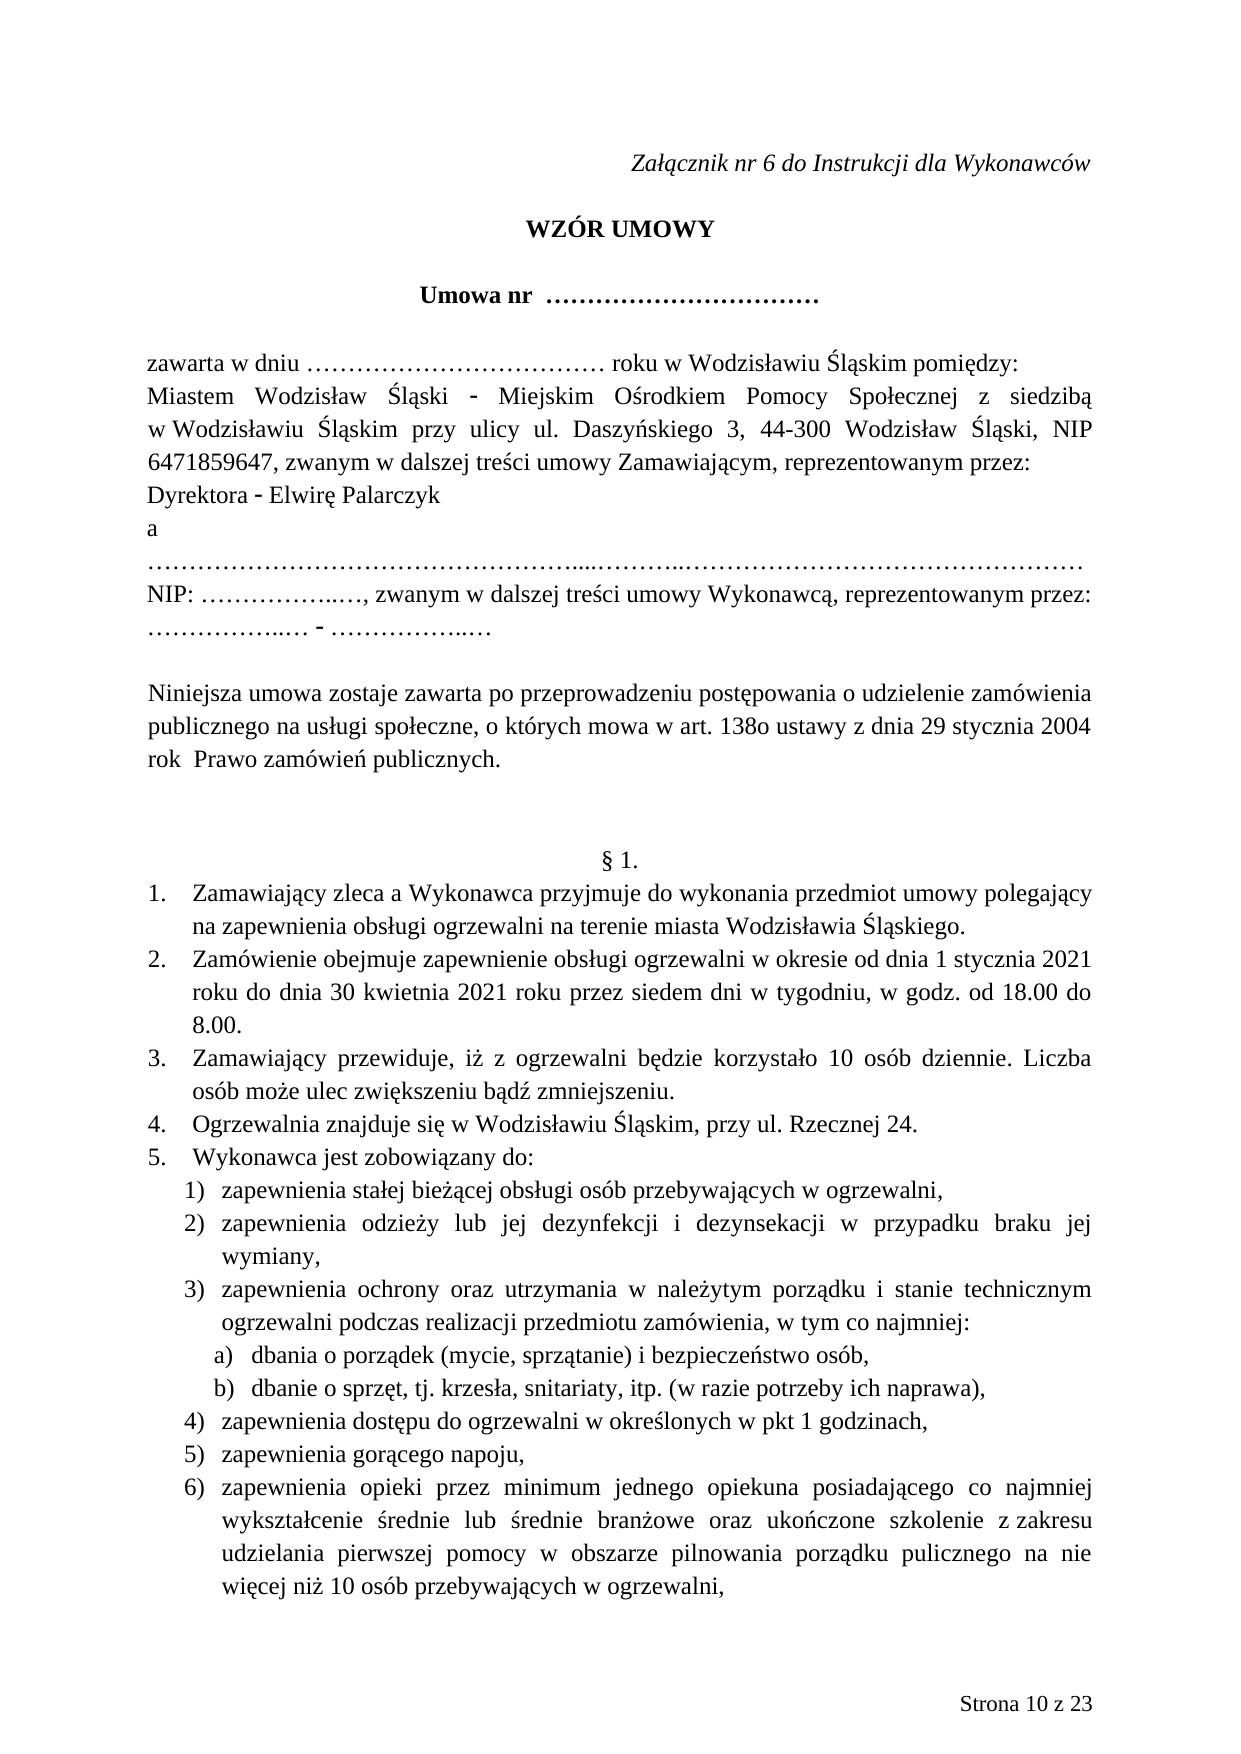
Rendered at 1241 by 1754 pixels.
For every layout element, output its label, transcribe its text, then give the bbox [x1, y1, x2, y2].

list Ogrzewalnia znajduje się w Wodzisławiu Śląskim, przy ul. Rzecznej 24. [148, 1109, 1093, 1138]
list Zamówienie obejmuje zapewnienie obsługi ogrzewalni w okresie od dnia 1 stycznia 2021 roku do dnia 30 kwietnia 2021 roku przez siedem dni w tygodniu, w godz. od 18.00 do 8.00. [148, 944, 1093, 1039]
text Umowa nr …………………………… [147, 280, 1093, 308]
text ……………..… ……………..… [147, 612, 1093, 641]
list zapewnienia stałej bieżącej obsługi osób przebywających w ogrzewalni, [184, 1175, 1093, 1204]
text a [147, 513, 1093, 542]
list zapewnienia ochrony oraz utrzymania w należytym porządku i stanie technicznym ogrzewalni podczas realizacji przedmiotu zamówienia, w tym co najmniej: [184, 1274, 1093, 1336]
list Wykonawca jest zobowiązany do: [148, 1142, 1093, 1171]
list zapewnienia odzieży lub jej dezynfekcji i dezynsekacji w przypadku braku jej wymiany, [184, 1208, 1093, 1270]
list zapewnienia gorącego napoju, [184, 1439, 1093, 1468]
list dbania o porządek (mycie, sprzątanie) i bezpieczeństwo osób, [213, 1340, 1093, 1369]
text Dyrektora Elwirę Palarczyk [147, 480, 1093, 508]
list Zamawiający zleca a Wykonawca przyjmuje do wykonania przedmiot umowy polegający na zapewnienia obsługi ogrzewalni na terenie miasta Wodzisławia Śląskiego. [148, 878, 1093, 940]
list Zamawiający przewiduje, iż z ogrzewalni będzie korzystało 10 osób dziennie. Liczba osób może ulec zwiększeniu bądź zmniejszeniu. [148, 1043, 1093, 1105]
list dbanie o sprzęt, tj. krzesła, snitariaty, itp. (w razie potrzeby ich naprawa), [213, 1373, 1093, 1402]
text Miastem Wodzisław Śląski Miejskim Ośrodkiem Pomocy Społecznej z siedzibą w Wodzisławiu Śląskim przy ulicy ul. Daszyńskiego 3, 44-300 Wodzisław Śląski, NIP 6471859647, zwanym w dalszej treści umowy Zamawiającym, reprezentowanym przez: [147, 381, 1093, 476]
text Załącznik nr 6 do Instrukcji dla Wykonawców [148, 148, 1093, 176]
text § 1. [147, 845, 1093, 874]
text WZÓR UMOWY [148, 214, 1093, 242]
text zawarta w dniu ……………………………… roku w Wodzisławiu Śląskim pomiędzy: [147, 348, 1093, 376]
text ……………………………………………....………..………………………………………… [147, 546, 1093, 574]
text Niniejsza umowa zostaje zawarta po przeprowadzeniu postępowania o udzielenie zamówienia publicznego na usługi społeczne, o których mowa w art. 138o ustawy z dnia 29 stycznia 2004 rok Prawo zamówień publicznych. [148, 678, 1093, 773]
text NIP: ……………..…, zwanym w dalszej treści umowy Wykonawcą, reprezentowanym przez: [147, 579, 1093, 608]
list zapewnienia dostępu do ogrzewalni w określonych w pkt 1 godzinach, [184, 1406, 1093, 1435]
list zapewnienia opieki przez minimum jednego opiekuna posiadającego co najmniej wykształcenie średnie lub średnie branżowe oraz ukończone szkolenie z zakresu udzielania pierwszej pomocy w obszarze pilnowania porządku pulicznego na nie więcej niż 10 osób przebywających w ogrzewalni, [184, 1472, 1093, 1600]
